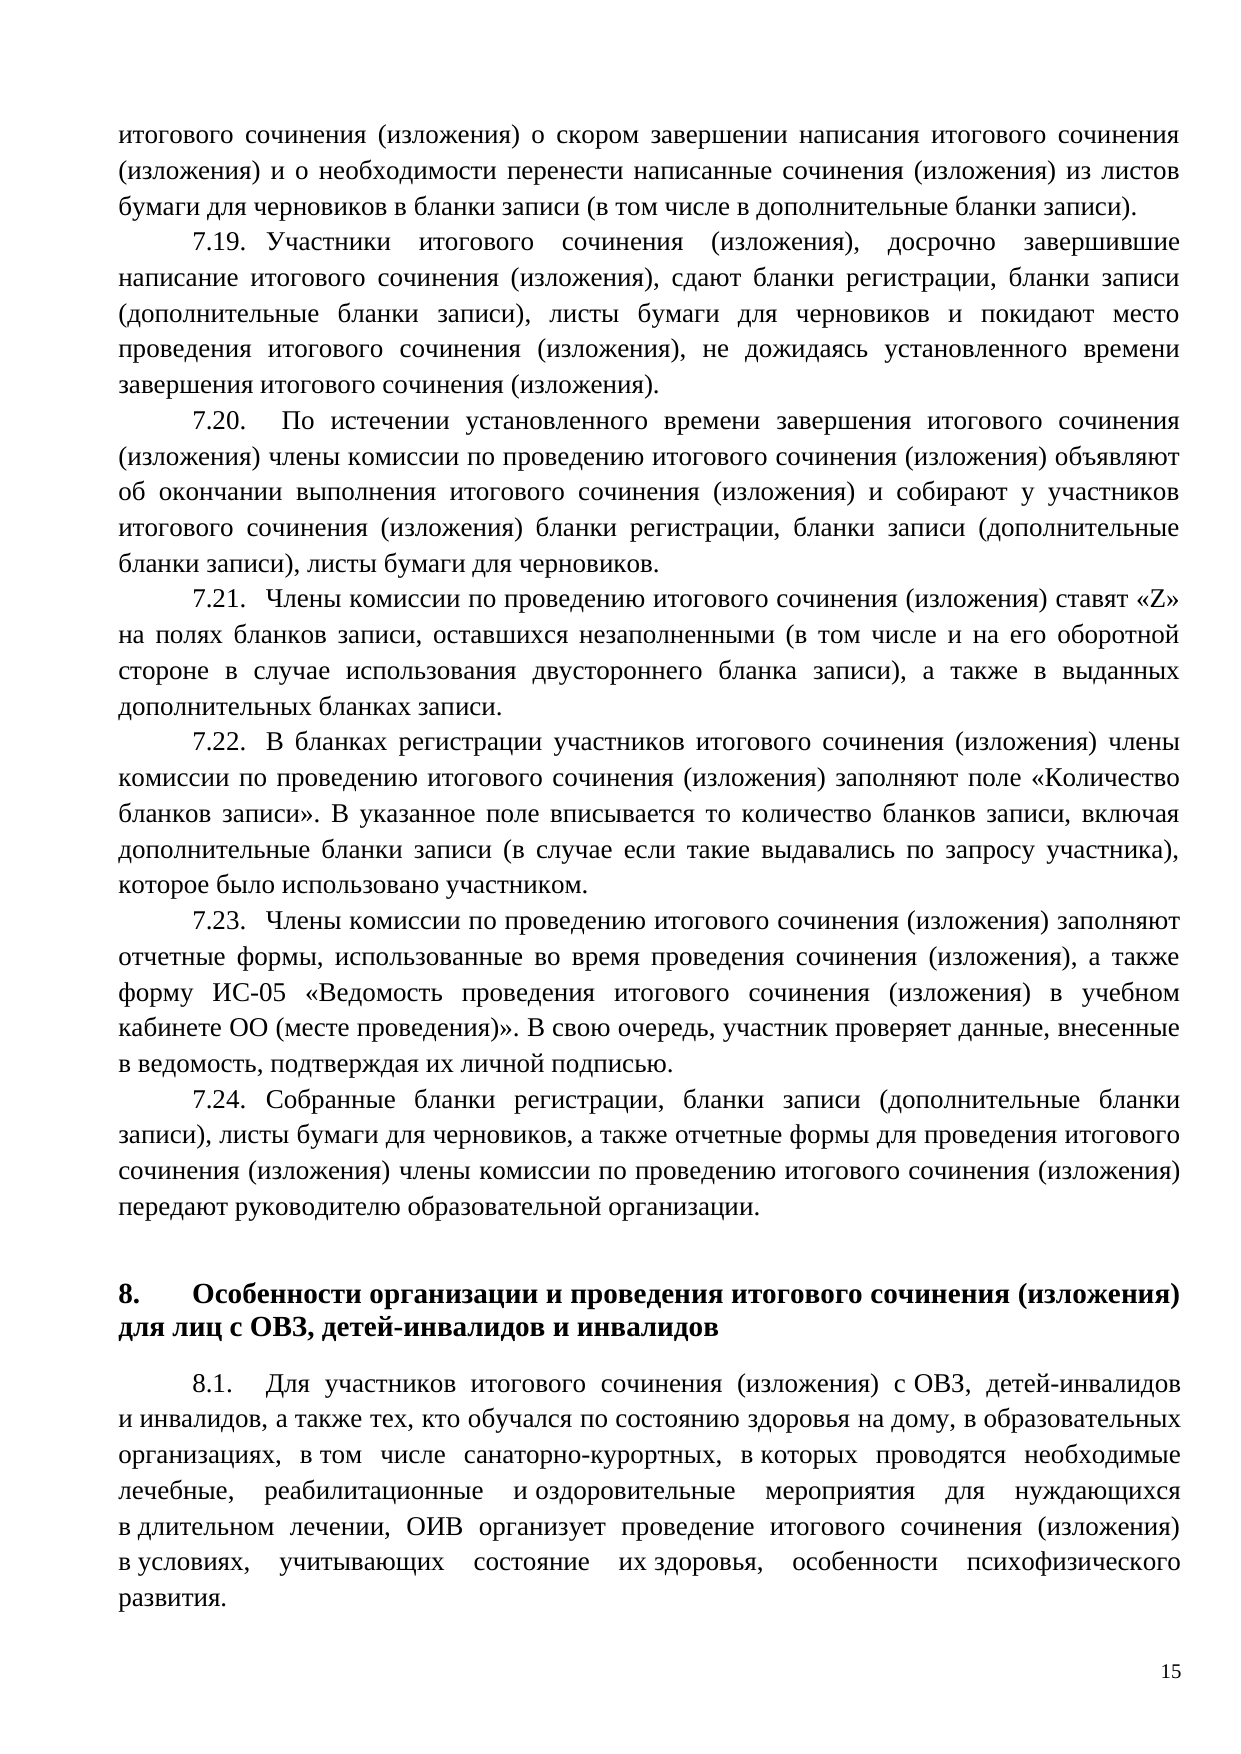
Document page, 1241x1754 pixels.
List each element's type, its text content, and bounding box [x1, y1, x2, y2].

list Члены комиссии по проведению итогового сочинения (изложения) ставят «Z» на полях бланков записи, оставшихся незаполненными (в том числе и на его оборотной стороне в случае использования двустороннего бланка записи), а также в выданных дополнительных бланках записи. [118, 583, 1181, 721]
list Собранные бланки регистрации, бланки записи (дополнительные бланки записи), листы бумаги для черновиков, а также отчетные формы для проведения итогового сочинения (изложения) члены комиссии по проведению итогового сочинения (изложения) передают руководителю образовательной организации. [118, 1083, 1181, 1221]
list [118, 118, 1181, 221]
list Для участников итогового сочинения (изложения) с ОВЗ, детей-инвалидов и инвалидов, а также тех, кто обучался по состоянию здоровья на дому, в образовательных организациях, в том числе санаторно-курортных, в которых проводятся необходимые лечебные, реабилитационные и оздоровительные мероприятия для нуждающихся в длительном лечении, ОИВ организует проведение итогового сочинения (изложения) в условиях, учитывающих состояние их здоровья, особенности психофизического развития. [118, 1367, 1181, 1612]
list Члены комиссии по проведению итогового сочинения (изложения) заполняют отчетные формы, использованные во время проведения сочинения (изложения), а также форму ИС-05 «Ведомость проведения итогового сочинения (изложения) в учебном кабинете ОО (месте проведения)». В свою очередь, участник проверяет данные, внесенные в ведомость, подтверждая их личной подписью. [118, 904, 1181, 1078]
list По истечении установленного времени завершения итогового сочинения (изложения) члены комиссии по проведению итогового сочинения (изложения) объявляют об окончании выполнения итогового сочинения (изложения) и собирают у участников итогового сочинения (изложения) бланки регистрации, бланки записи (дополнительные бланки записи), листы бумаги для черновиков. [118, 404, 1181, 578]
list В бланках регистрации участников итогового сочинения (изложения) члены комиссии по проведению итогового сочинения (изложения) заполняют поле «Количество бланков записи». В указанное поле вписывается то количество бланков записи, включая дополнительные бланки записи (в случае если такие выдавались по запросу участника), которое было использовано участником. [118, 726, 1181, 899]
list Участники итогового сочинения (изложения), досрочно завершившие написание итогового сочинения (изложения), сдают бланки регистрации, бланки записи (дополнительные бланки записи), листы бумаги для черновиков и покидают место проведения итогового сочинения (изложения), не дожидаясь установленного времени завершения итогового сочинения (изложения). [118, 225, 1181, 399]
subtitle Особенности организации и проведения итогового сочинения (изложения) для лиц с ОВЗ, детей-инвалидов и инвалидов [118, 1276, 1181, 1343]
